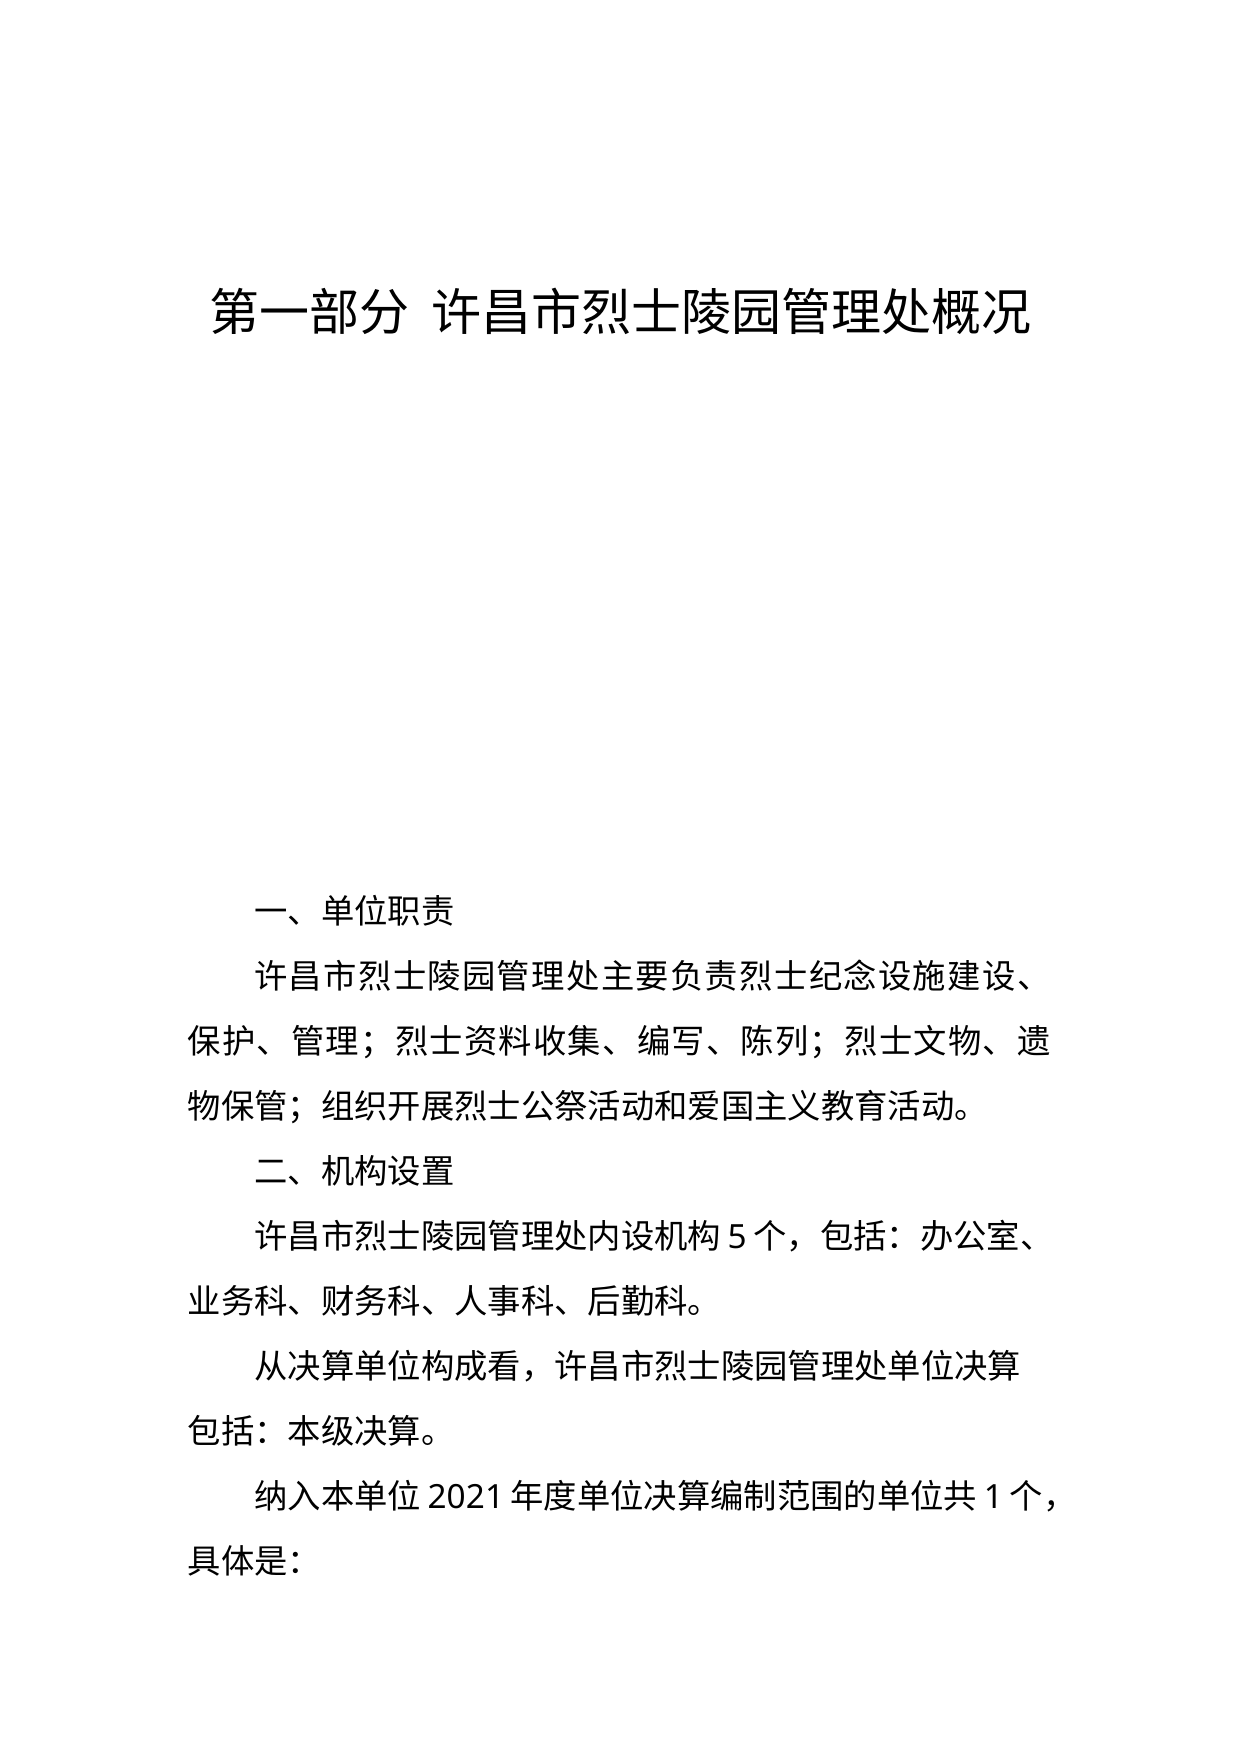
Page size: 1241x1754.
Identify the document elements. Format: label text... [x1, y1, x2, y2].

text 许昌市烈士陵园管理处主要负责烈士纪念设施建设、保护、管理；烈士资料收集、编写、陈列；烈士文物、遗物保管；组织开展烈士公祭活动和爱国主义教育活动。 [187, 942, 1053, 1137]
text 从决算单位构成看，许昌市烈士陵园管理处单位决算包括：本级决算。 [187, 1332, 1053, 1462]
text 二、机构设置 [187, 1137, 1053, 1202]
text 一、单位职责 [187, 877, 1053, 942]
text 纳入本单位2021年度单位决算编制范围的单位共1个，具体是： [187, 1462, 1053, 1592]
text 许昌市烈士陵园管理处内设机构5个，包括：办公室、业务科、财务科、人事科、后勤科。 [187, 1202, 1053, 1332]
text 第一部分 许昌市烈士陵园管理处概况 [187, 259, 1053, 357]
